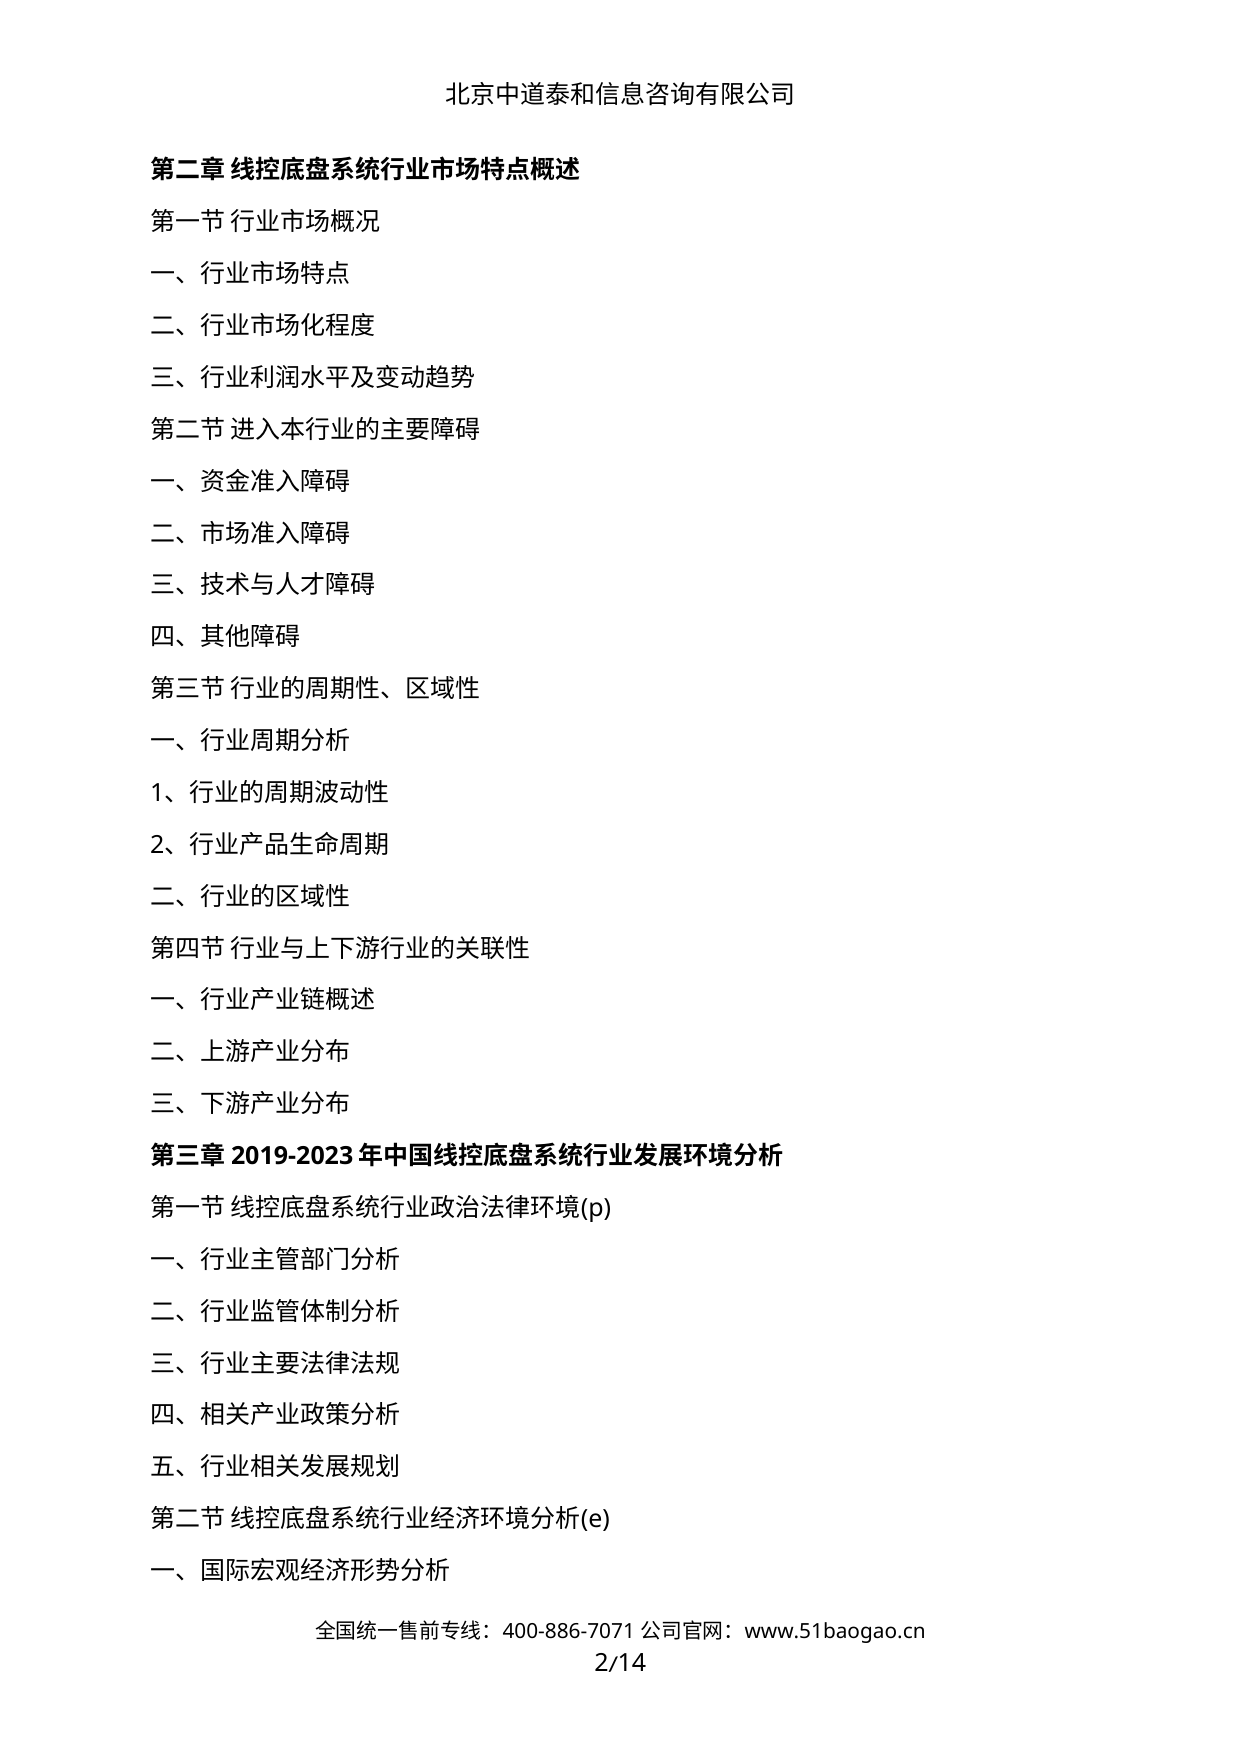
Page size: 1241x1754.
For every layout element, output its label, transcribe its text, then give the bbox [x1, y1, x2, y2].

text 二、行业的区域性 [150, 876, 1090, 912]
text 第二节 线控底盘系统行业经济环境分析(e) [150, 1499, 1090, 1535]
text 二、上游产业分布 [150, 1032, 1090, 1068]
text 五、行业相关发展规划 [150, 1447, 1090, 1483]
text 第三章 2019-2023年中国线控底盘系统行业发展环境分析 [150, 1136, 1090, 1172]
text 一、行业周期分析 [150, 721, 1090, 757]
text 第一节 行业市场概况 [150, 202, 1090, 238]
text 三、行业利润水平及变动趋势 [150, 357, 1090, 394]
text 二、行业监管体制分析 [150, 1291, 1090, 1327]
text 一、行业主管部门分析 [150, 1239, 1090, 1276]
text 第四节 行业与上下游行业的关联性 [150, 928, 1090, 964]
text 三、技术与人才障碍 [150, 565, 1090, 601]
text 2、行业产品生命周期 [150, 824, 1090, 861]
text 一、行业产业链概述 [150, 980, 1090, 1016]
text 三、下游产业分布 [150, 1084, 1090, 1120]
text 一、国际宏观经济形势分析 [150, 1551, 1090, 1587]
text 二、行业市场化程度 [150, 306, 1090, 342]
text 第二章 线控底盘系统行业市场特点概述 [150, 150, 1090, 186]
text 第二节 进入本行业的主要障碍 [150, 409, 1090, 446]
text 四、相关产业政策分析 [150, 1395, 1090, 1431]
text 四、其他障碍 [150, 617, 1090, 653]
text 三、行业主要法律法规 [150, 1343, 1090, 1379]
text 一、行业市场特点 [150, 254, 1090, 290]
text 第一节 线控底盘系统行业政治法律环境(p) [150, 1187, 1090, 1224]
text 1、行业的周期波动性 [150, 772, 1090, 809]
text 二、市场准入障碍 [150, 513, 1090, 549]
text 一、资金准入障碍 [150, 461, 1090, 497]
text 第三节 行业的周期性、区域性 [150, 669, 1090, 705]
